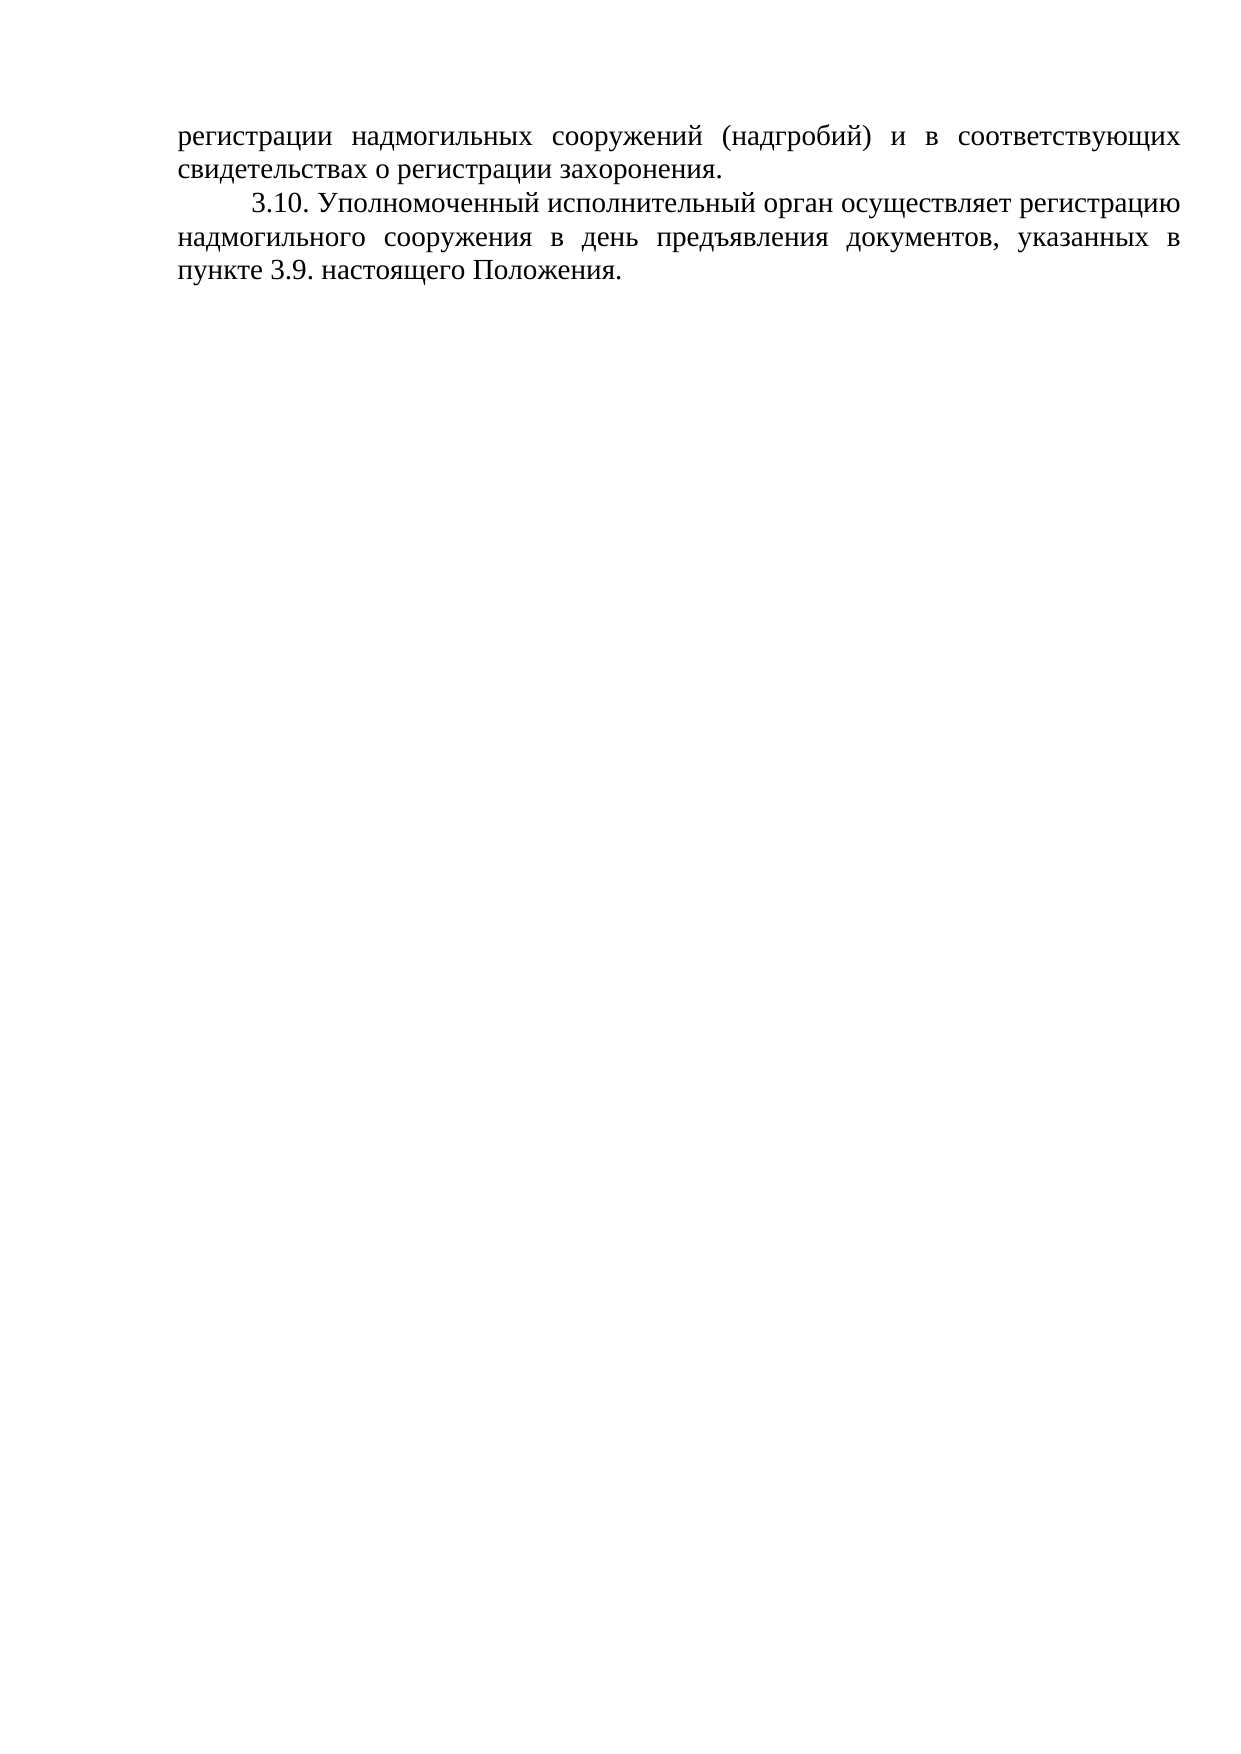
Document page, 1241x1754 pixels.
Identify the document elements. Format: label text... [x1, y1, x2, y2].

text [177, 118, 1181, 185]
text 3.10. Уполномоченный исполнительный орган осуществляет регистрацию надмогильного сооружения в день предъявления документов, указанных в пункте 3.9. настоящего Положения. [177, 185, 1181, 286]
